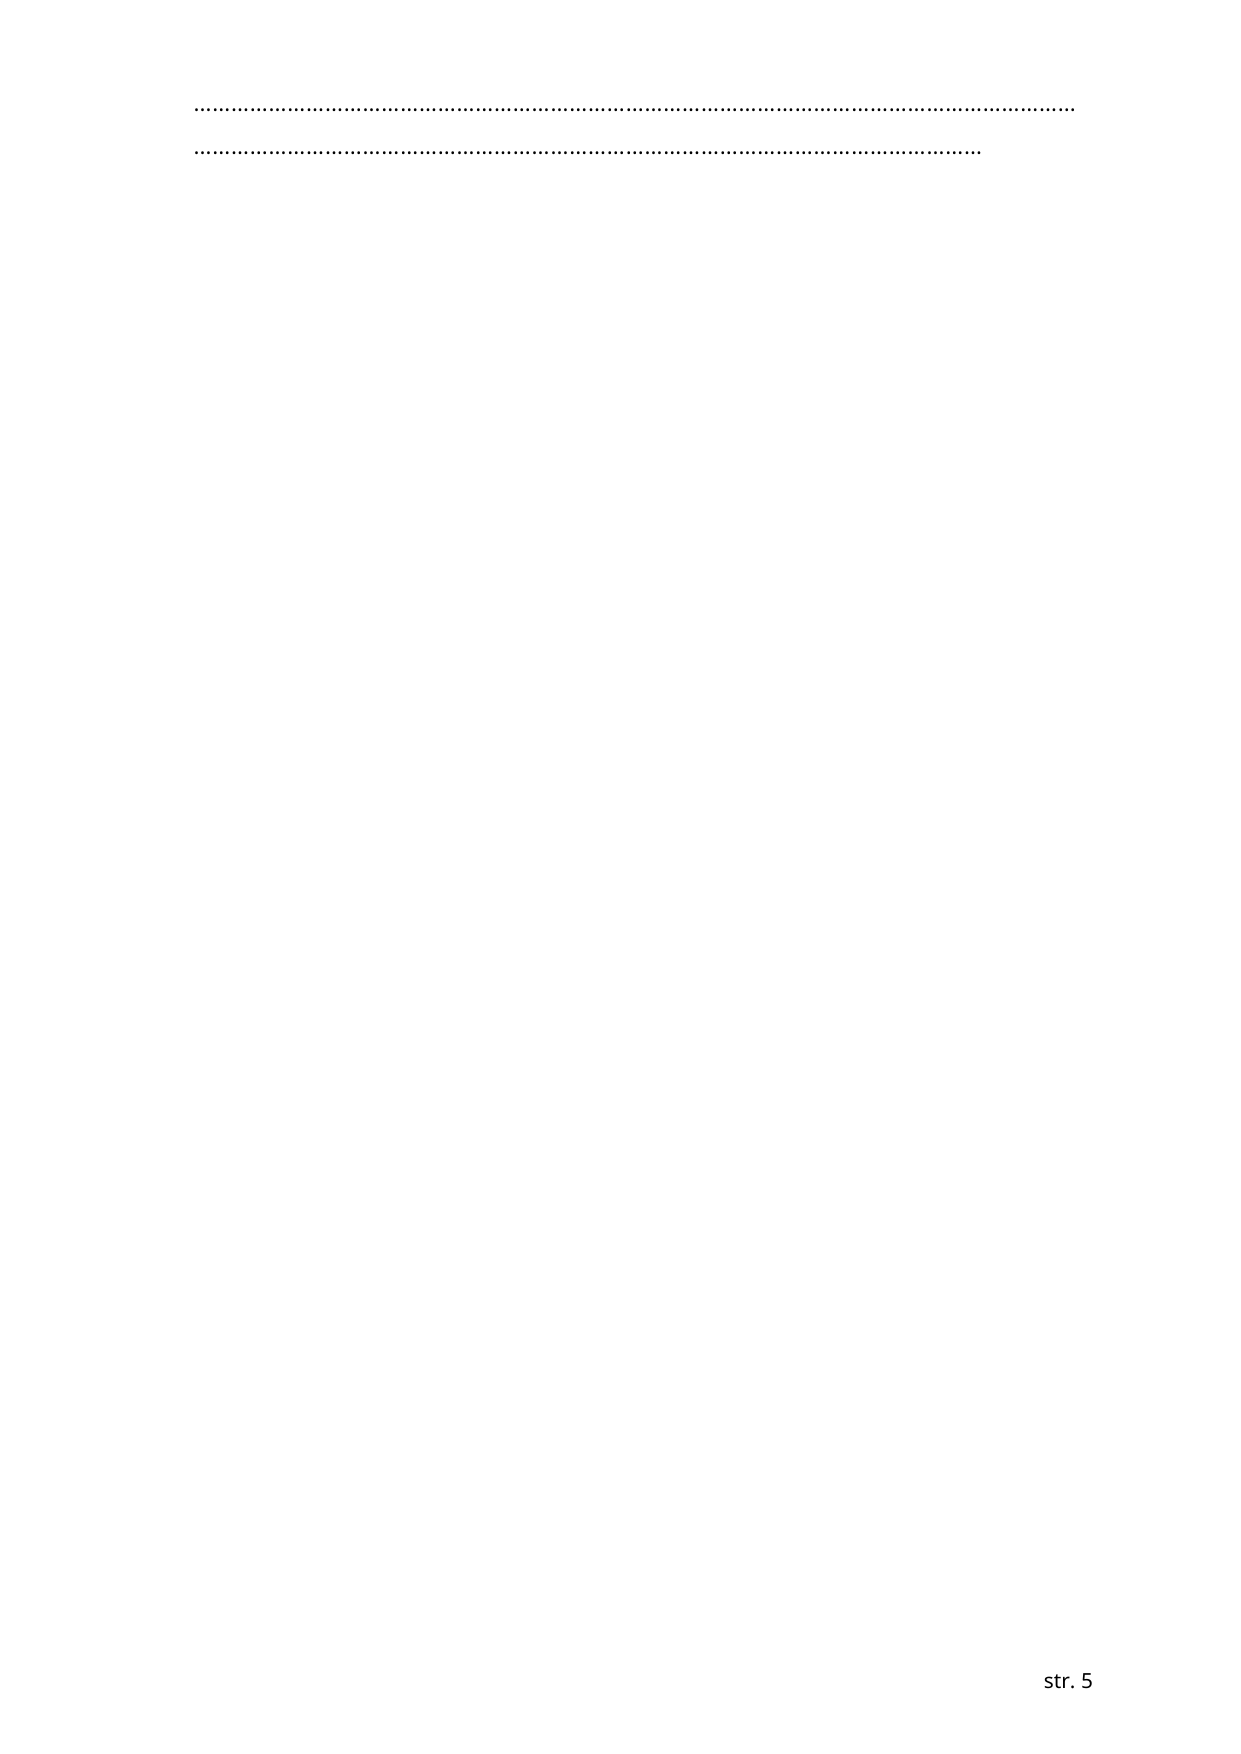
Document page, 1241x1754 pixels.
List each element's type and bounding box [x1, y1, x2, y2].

list [192, 89, 1093, 161]
